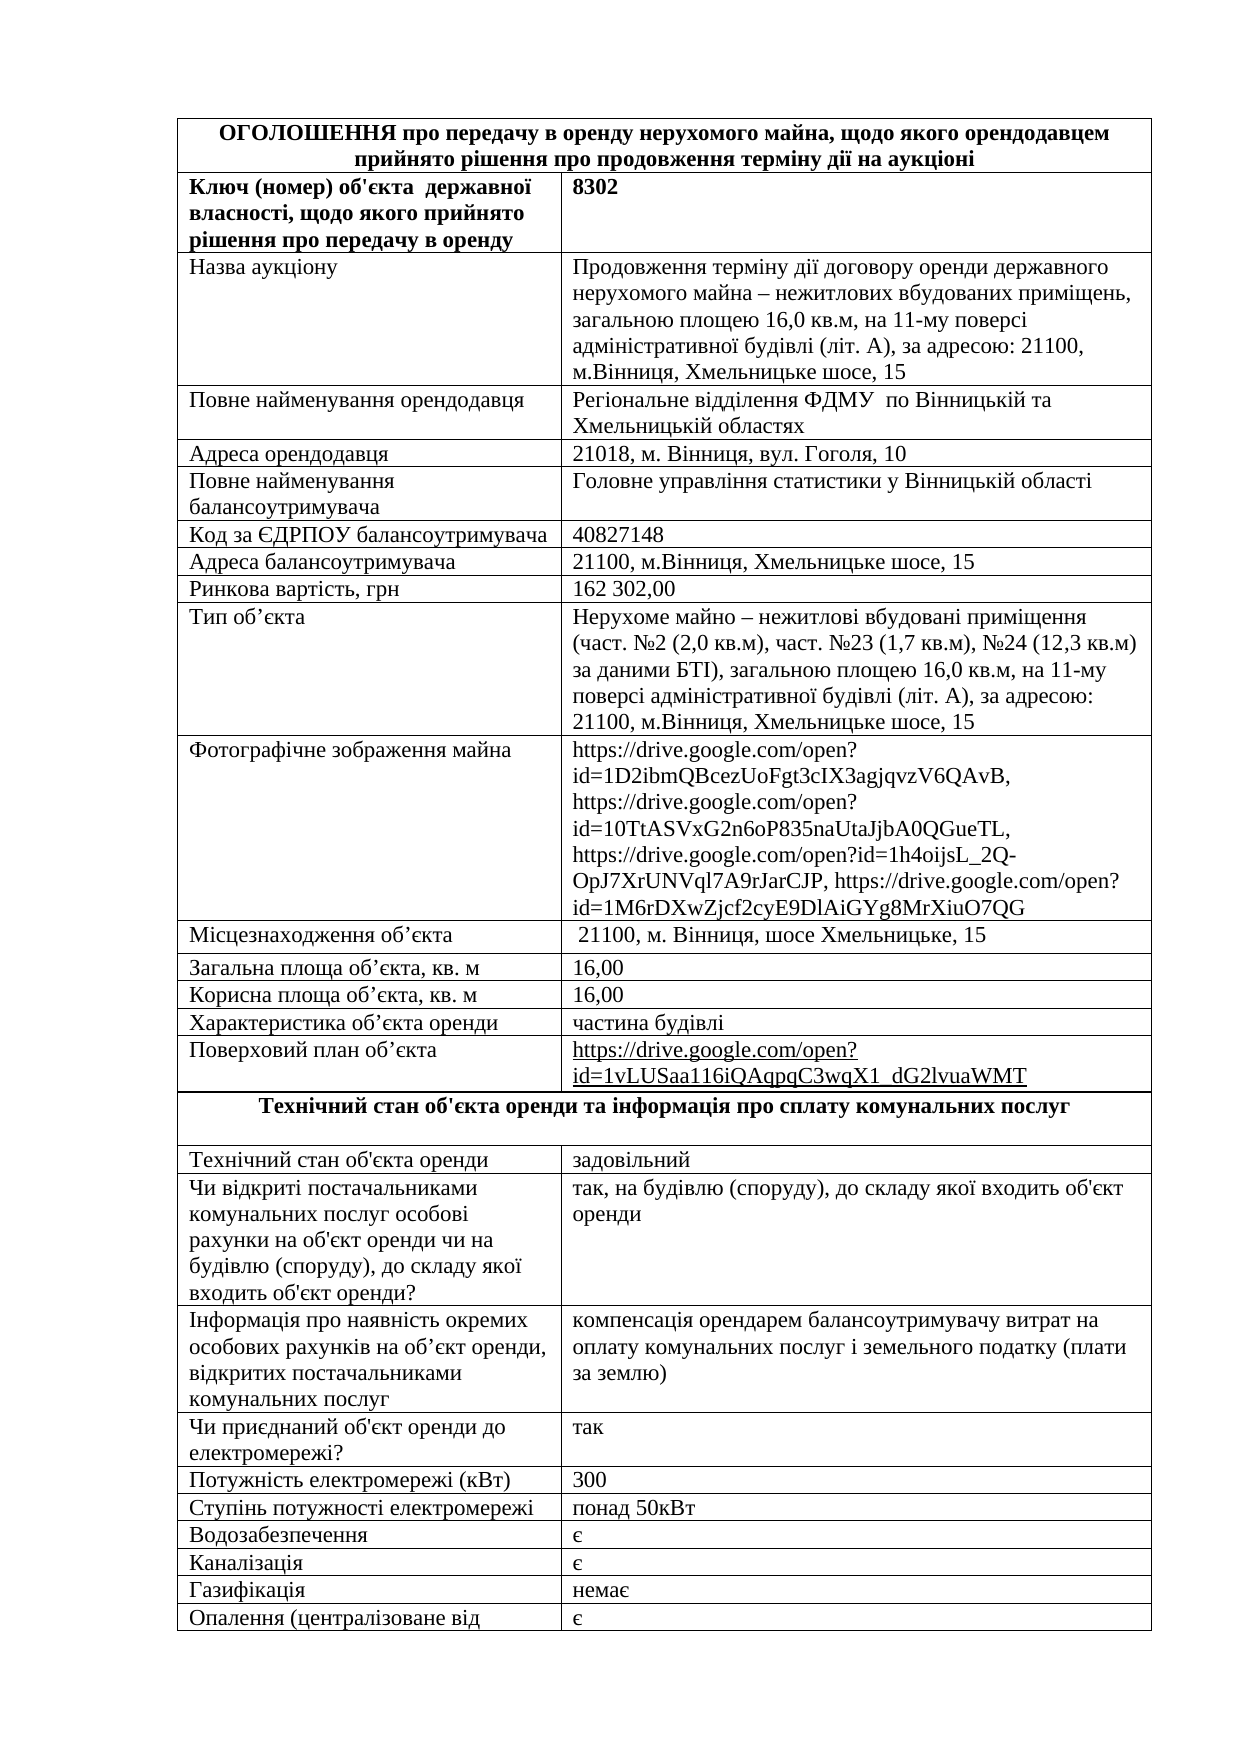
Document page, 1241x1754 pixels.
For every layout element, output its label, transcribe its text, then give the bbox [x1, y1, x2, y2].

table_cell Газифікація [178, 1576, 561, 1602]
table_cell так [562, 1413, 1151, 1466]
table_cell 21100, м. Вінниця, шосе Хмельницьке, 15 [562, 921, 1151, 953]
table_cell Інформація про наявність окремих особових рахунків на об’єкт оренди, відкритих постачальниками комунальних послуг [178, 1306, 561, 1412]
table_cell 21018, м. Вінниця, вул. Гоголя, 10 [562, 440, 1151, 466]
table_cell є [562, 1521, 1151, 1548]
table_cell 16,00 [562, 954, 1151, 980]
table_cell Водозабезпечення [178, 1521, 561, 1548]
table_cell Нерухоме майно – нежитлові вбудовані приміщення (част. №2 (2,0 кв.м), част. №23 (1,7 кв.м), №24 (12,3 кв.м) за даними БТІ), загальною площею 16,0 кв.м, на 11-му поверсі адміністративної будівлі (літ. А), за адресою: 21100, м.Вінниця, Хмельницьке шосе, 15 [562, 603, 1151, 735]
table_cell Чи відкриті постачальниками комунальних послуг особові рахунки на об'єкт оренди чи на будівлю (споруду), до складу якої входить об'єкт оренди? [178, 1174, 561, 1305]
table_cell Потужність електромережі (кВт) [178, 1467, 561, 1493]
table_cell Корисна площа об’єкта, кв. м [178, 981, 561, 1008]
table_cell Фотографічне зображення майна [178, 736, 561, 920]
table_cell Продовження терміну дії договору оренди державного нерухомого майна – нежитлових вбудованих приміщень, загальною площею 16,0 кв.м, на 11-му поверсі адміністративної будівлі (літ. А), за адресою: 21100, м.Вінниця, Хмельницьке шосе, 15 [562, 253, 1151, 385]
table_cell Адреса орендодавця [178, 440, 561, 466]
table_cell 21100, м.Вінниця, Хмельницьке шосе, 15 [562, 548, 1151, 574]
table_cell 40827148 [562, 521, 1151, 547]
table_cell 8302 [562, 173, 1151, 252]
table_cell Поверховий план об’єкта [178, 1036, 561, 1091]
table_cell Повне найменування балансоутримувача [178, 467, 561, 520]
table_cell немає [562, 1576, 1151, 1602]
table_cell понад 50кВт [562, 1494, 1151, 1520]
table_cell Регіональне відділення ФДМУ по Вінницькій та Хмельницькій областях [562, 386, 1151, 438]
table_cell Каналізація [178, 1549, 561, 1575]
table_cell Код за ЄДРПОУ балансоутримувача [178, 521, 561, 547]
table_cell https://drive.google.com/open?id=1vLUSaa116iQAqpqC3wqX1_dG2lvuaWMT [562, 1036, 1151, 1091]
table_cell https://drive.google.com/open?id=1D2ibmQBcezUoFgt3cIX3agjqvzV6QAvB, https://drive.google.com/open?id=10TtASVxG2n6oP835naUtaJjbA0QGueTL, https://drive.google.com/open?id=1h4oijsL_2Q-OpJ7XrUNVql7A9rJarCJP, https://drive.google.com/open?id=1M6rDXwZjcf2cyE9DlAiGYg8MrXiuO7QG [562, 736, 1151, 920]
table_cell Ключ (номер) об'єкта державної власності, щодо якого прийнято рішення про передачу в оренду [178, 173, 561, 252]
table_cell Технічний стан об'єкта оренди та інформація про сплату комунальних послуг [178, 1093, 1151, 1145]
table_cell Чи приєднаний об'єкт оренди до електромережі? [178, 1413, 561, 1466]
table_cell Ринкова вартість, грн [178, 576, 561, 602]
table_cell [178, 1604, 561, 1630]
table_cell 16,00 [562, 981, 1151, 1008]
table_cell Головне управління статистики у Вінницькій області [562, 467, 1151, 520]
table_cell Загальна площа об’єкта, кв. м [178, 954, 561, 980]
table_cell Повне найменування орендодавця [178, 386, 561, 438]
table_cell Назва аукціону [178, 253, 561, 385]
table_cell Ступінь потужності електромережі [178, 1494, 561, 1520]
table_cell так, на будівлю (споруду), до складу якої входить об'єкт оренди [562, 1174, 1151, 1305]
table_cell задовільний [562, 1146, 1151, 1172]
table_cell частина будівлі [562, 1009, 1151, 1035]
table_cell Адреса балансоутримувача [178, 548, 561, 574]
table_cell Технічний стан об'єкта оренди [178, 1146, 561, 1172]
table_header ОГОЛОШЕННЯ про передачу в оренду нерухомого майна, щодо якого орендодавцем прийнято рішення про продовження терміну дії на аукціоні [178, 119, 1151, 172]
table_cell є [562, 1604, 1151, 1630]
table_cell компенсація орендарем балансоутримувачу витрат на оплату комунальних послуг і земельного податку (плати за землю) [562, 1306, 1151, 1412]
table_cell Характеристика об’єкта оренди [178, 1009, 561, 1035]
table_cell 300 [562, 1467, 1151, 1493]
table_cell є [562, 1549, 1151, 1575]
table_cell Тип об’єкта [178, 603, 561, 735]
table_cell Місцезнаходження об’єкта [178, 921, 561, 953]
table_cell 162 302,00 [562, 576, 1151, 602]
